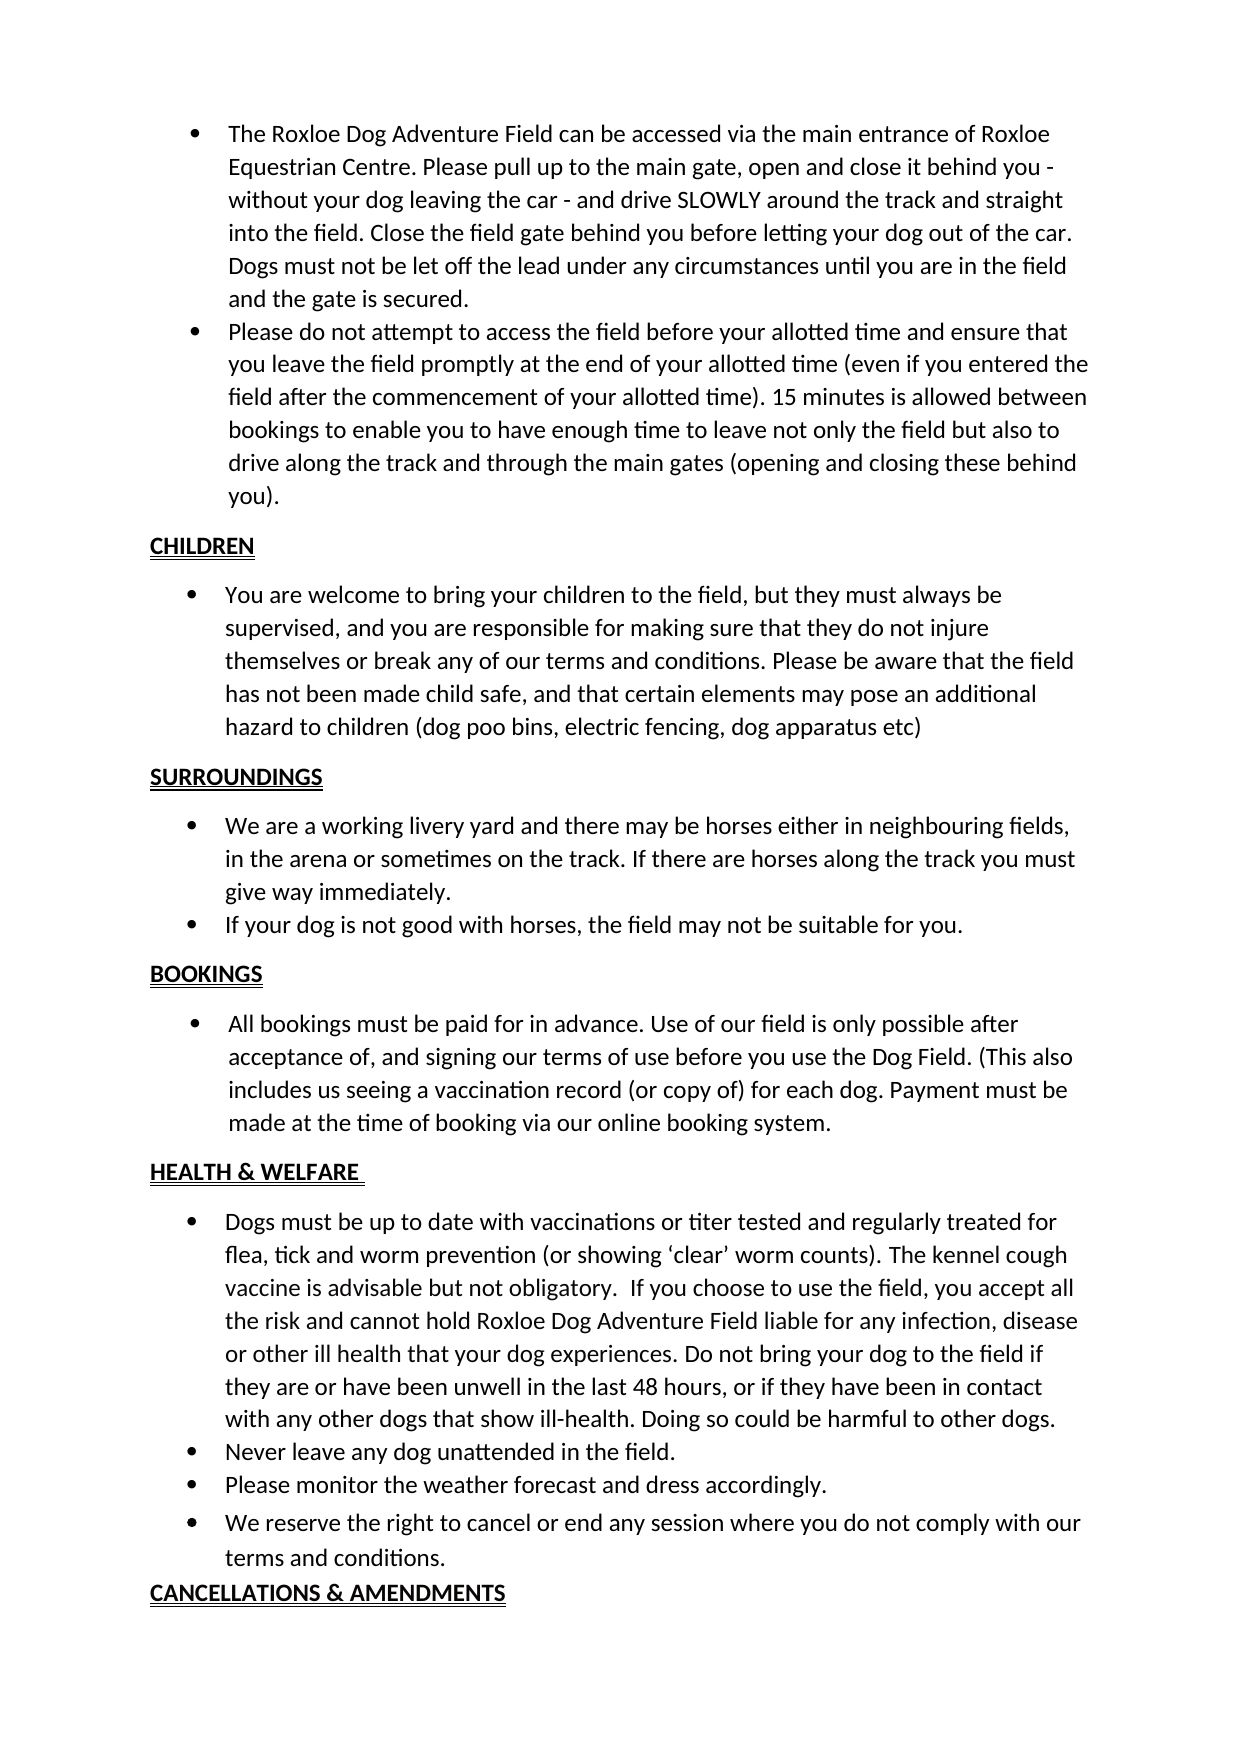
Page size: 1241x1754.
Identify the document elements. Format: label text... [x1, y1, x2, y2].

list The Roxloe Dog Adventure Field can be accessed via the main entrance of Roxloe Equestrian Centre. Please pull up to the main gate, open and close it behind you - without your dog leaving the car - and drive SLOWLY around the track and straight into the field. Close the field gate behind you before letting your dog out of the car. Dogs must not be let off the lead under any circumstances until you are in the field and the gate is secured. [191, 118, 1090, 313]
list Never leave any dog unattended in the field. [187, 1436, 1090, 1467]
list We reserve the right to cancel or end any session where you do not comply with our terms and conditions. [187, 1502, 1090, 1573]
text BOOKINGS [150, 958, 1090, 989]
text SURROUNDINGS [150, 761, 1090, 791]
list Dogs must be up to date with vaccinations or titer tested and regularly treated for flea, tick and worm prevention (or showing ‘clear’ worm counts). The kennel cough vaccine is advisable but not obligatory. If you choose to use the field, you accept all the risk and cannot hold Roxloe Dog Adventure Field liable for any infection, disease or other ill health that your dog experiences. Do not bring your dog to the field if they are or have been unwell in the last 48 hours, or if they have been in contact with any other dogs that show ill-health. Doing so could be harmful to other dogs. [187, 1206, 1090, 1434]
list All bookings must be paid for in advance. Use of our field is only possible after acceptance of, and signing our terms of use before you use the Dog Field. (This also includes us seeing a vaccination record (or copy of) for each dog. Payment must be made at the time of booking via our online booking system. [191, 1008, 1090, 1137]
list You are welcome to bring your children to the field, but they must always be supervised, and you are responsible for making sure that they do not injure themselves or break any of our terms and conditions. Please be aware that the field has not been made child safe, and that certain elements may pose an additional hazard to children (dog poo bins, electric fencing, dog apparatus etc) [187, 579, 1090, 742]
list Please monitor the weather forecast and dress accordingly. [187, 1469, 1090, 1500]
list We are a working livery yard and there may be horses either in neighbouring fields, in the arena or sometimes on the track. If there are horses along the track you must give way immediately. [187, 810, 1090, 907]
text CANCELLATIONS & AMENDMENTS [150, 1573, 1090, 1608]
text CHILDREN [150, 530, 1090, 560]
list If your dog is not good with horses, the field may not be suitable for you. [187, 909, 1090, 939]
list Please do not attempt to access the field before your allotted time and ensure that you leave the field promptly at the end of your allotted time (even if you entered the field after the commencement of your allotted time). 15 minutes is allowed between bookings to enable you to have enough time to leave not only the field but also to drive along the track and through the main gates (opening and closing these behind you). [191, 316, 1090, 511]
text HEALTH & WELFARE [150, 1156, 1090, 1187]
